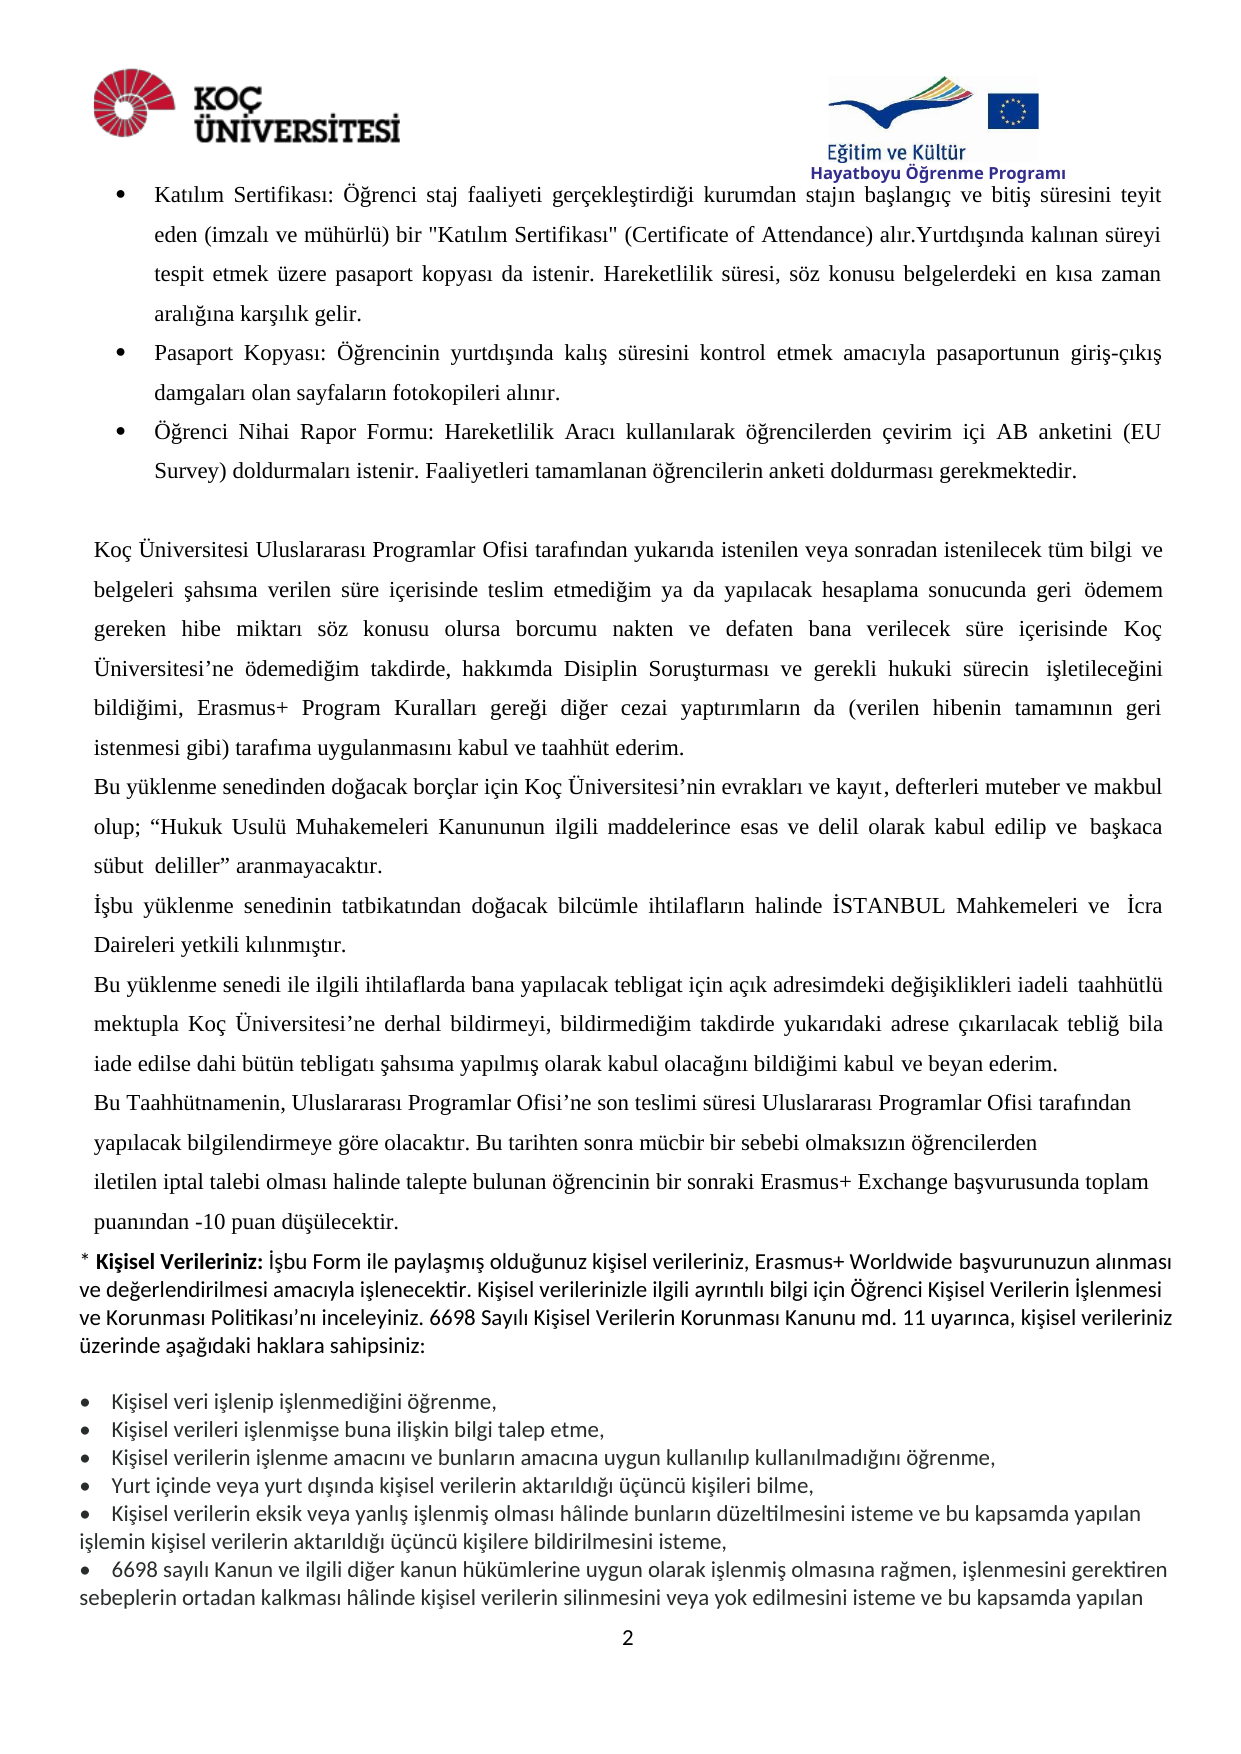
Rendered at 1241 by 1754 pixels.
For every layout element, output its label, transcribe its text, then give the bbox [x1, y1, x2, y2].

list Öğrenci Nihai Rapor Formu: Hareketlilik Aracı kullanılarak öğrencilerden çevirim içi AB anketini (EU Survey) doldurmaları istenir. Faaliyetleri tamamlanan öğrencilerin anketi doldurması gerekmektedir. [117, 418, 1163, 484]
list Pasaport Kopyası: Öğrencinin yurtdışında kalış süresini kontrol etmek amacıyla pasaportunun giriş-çıkış damgaları olan sayfaların fotokopileri alınır. [117, 339, 1163, 405]
text * Kişisel Verileriniz: İşbu Form ile paylaşmış olduğunuz kişisel verileriniz, Erasmus+ Worldwide başvurunuzun alınması ve değerlendirilmesi amacıyla işlenecektir. Kişisel verilerinizle ilgili ayrıntılı bilgi için Öğrenci Kişisel Verilerin İşlenmesi ve Korunması Politikası’nı inceleyiniz. 6698 Sayılı Kişisel Verilerin Korunması Kanunu md. 11 uyarınca, kişisel verileriniz üzerinde aşağıdaki haklara sahipsiniz: [79, 1247, 1178, 1359]
text iletilen iptal talebi olması halinde talepte bulunan öğrencinin bir sonraki Erasmus+ Exchange başvurusunda toplam [94, 1168, 1163, 1194]
picture [93, 36, 404, 163]
list Katılım Sertifikası: Öğrenci staj faaliyeti gerçekleştirdiği kurumdan stajın başlangıç ve bitiş süresini teyit eden (imzalı ve mühürlü) bir "Katılım Sertifikası" (Certificate of Attendance) alır.Yurtdışında kalınan süreyi tespit etmek üzere pasaport kopyası da istenir. Hareketlilik süresi, söz konusu belgelerdeki en kısa zaman aralığına karşılık gelir. [117, 181, 1163, 326]
text Koç Üniversitesi Uluslararası Programlar Ofisi tarafından yukarıda istenilen veya sonradan istenilecek tüm bilgi ve belgeleri şahsıma verilen süre içerisinde teslim etmediğim ya da yapılacak hesaplama sonucunda geri ödemem gereken hibe miktarı söz konusu olursa borcumu nakten ve defaten bana verilecek süre içerisinde Koç Üniversitesi’ne ödemediğim takdirde, hakkımda Disiplin Soruşturması ve gerekli hukuki sürecin işletileceğini bildiğimi, Erasmus+ Program Kuralları gereği diğer cezai yaptırımların da (verilen hibenin tamamının geri istenmesi gibi) tarafıma uygulanmasını kabul ve taahhüt ederim. [94, 537, 1163, 760]
text Bu Taahhütnamenin, Uluslararası Programlar Ofisi’ne son teslimi süresi Uluslararası Programlar Ofisi tarafından yapılacak bilgilendirmeye göre olacaktır. Bu tarihten sonra mücbir bir sebebi olmaksızın öğrencilerden [94, 1089, 1163, 1155]
text İşbu yüklenme senedinin tatbikatından doğacak bilcümle ihtilafların halinde İSTANBUL Mahkemeleri ve İcra Daireleri yetkili kılınmıştır. [94, 892, 1162, 958]
text puanından -10 puan düşülecektir. [94, 1208, 1163, 1234]
text Bu yüklenme senedinden doğacak borçlar için Koç Üniversitesi’nin evrakları ve kayıt, defterleri muteber ve makbul olup; “Hukuk Usulü Muhakemeleri Kanununun ilgili maddelerince esas ve delil olarak kabul edilip ve başkaca sübut deliller” aranmayacaktır. [94, 773, 1163, 879]
picture [828, 76, 1039, 163]
text Bu yüklenme senedi ile ilgili ihtilaflarda bana yapılacak tebligat için açık adresimdeki değişiklikleri iadeli taahhütlü mektupla Koç Üniversitesi’ne derhal bildirmeyi, bildirmediğim takdirde yukarıdaki adrese çıkarılacak tebliğ bila iade edilse dahi bütün tebligatı şahsıma yapılmış olarak kabul olacağını bildiğimi kabul ve beyan ederim. [94, 971, 1163, 1076]
